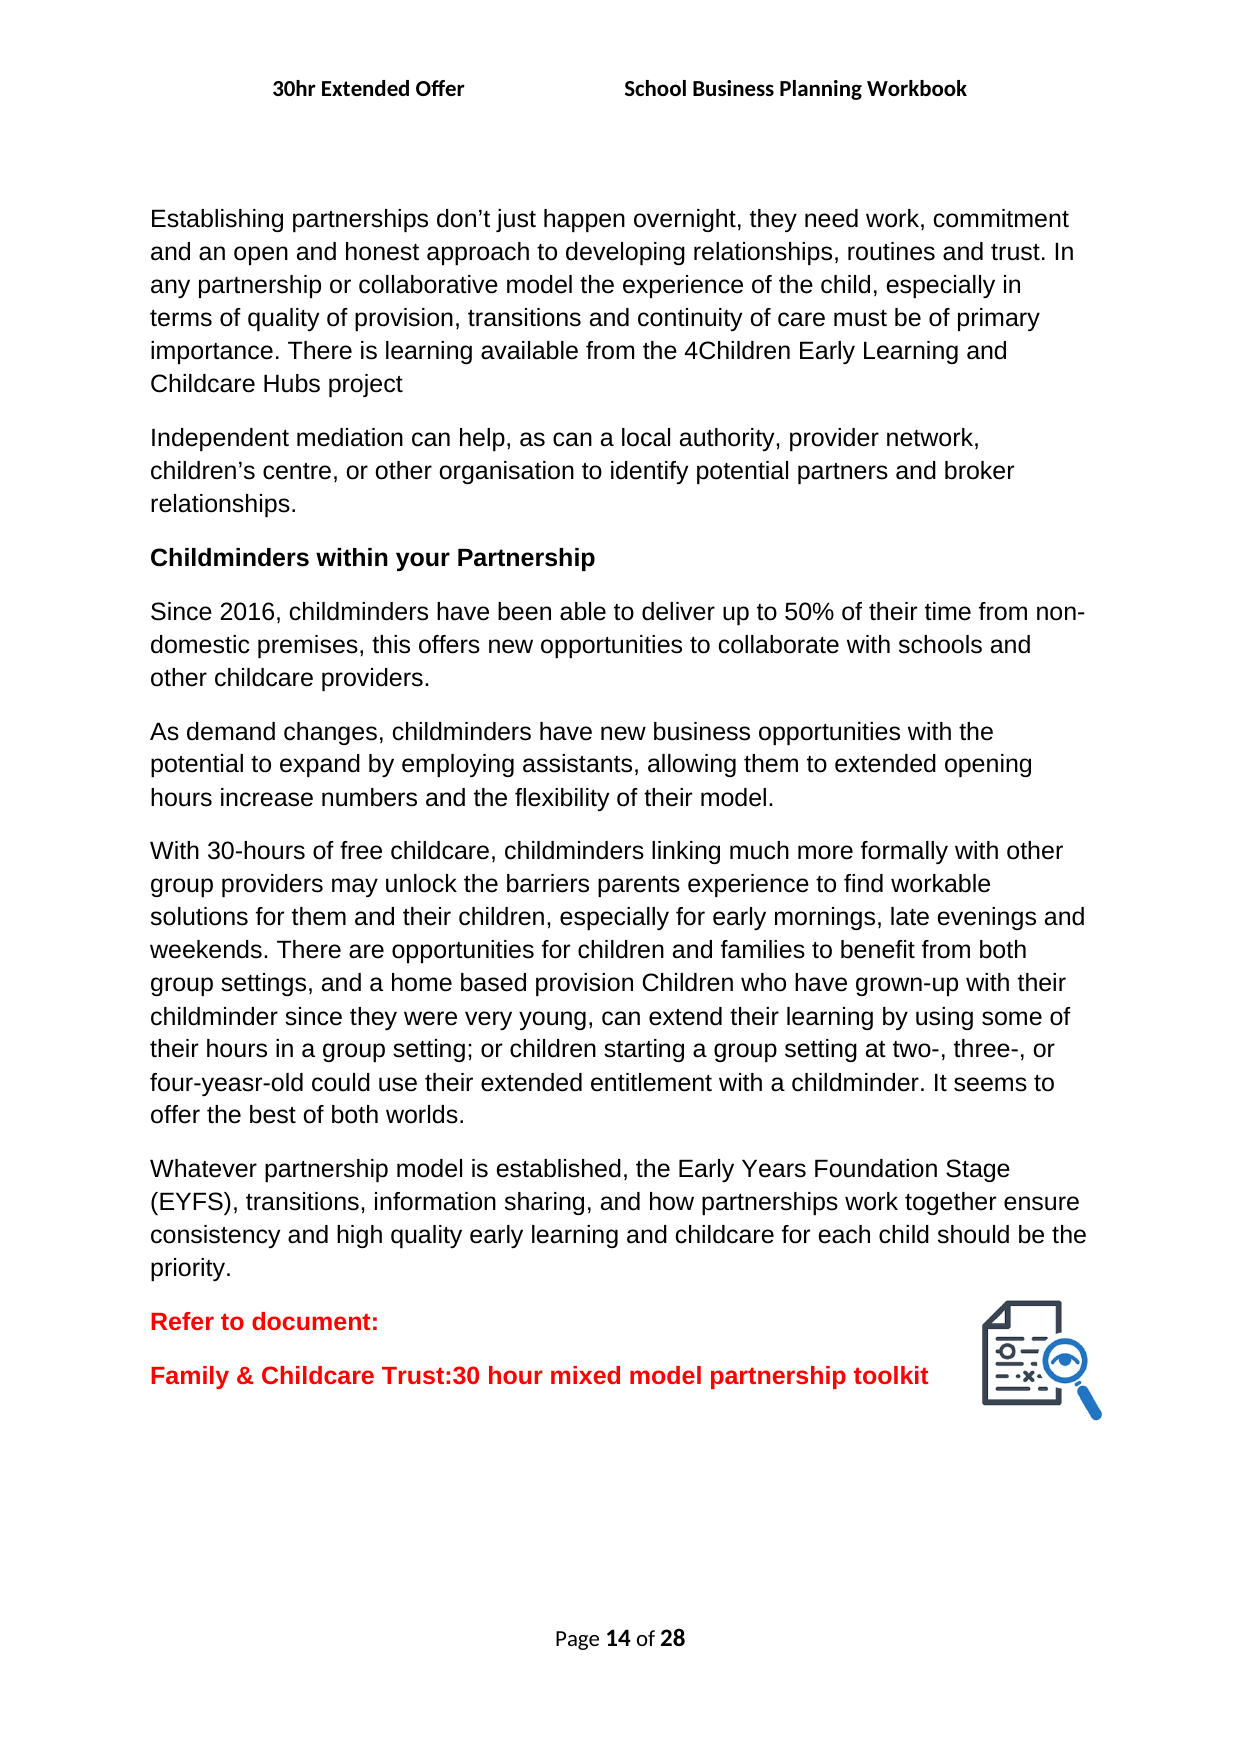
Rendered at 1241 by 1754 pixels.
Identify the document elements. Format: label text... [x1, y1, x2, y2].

text Establishing partnerships don’t just happen overnight, they need work, commitment and an open and honest approach to developing relationships, routines and trust. In any partnership or collaborative model the experience of the child, especially in terms of quality of provision, transitions and continuity of care must be of primary importance. There is learning available from the 4Children Early Learning and Childcare Hubs project [150, 204, 1090, 398]
text Refer to document: [150, 1307, 975, 1336]
text As demand changes, childminders have new business opportunities with the potential to expand by employing assistants, allowing them to extended opening hours increase numbers and the flexibility of their model. [150, 716, 1090, 811]
text Since 2016, childminders have been able to deliver up to 50% of their time from non-domestic premises, this offers new opportunities to collaborate with schools and other childcare providers. [150, 597, 1090, 691]
text Family & Childcare Trust:30 hour mixed model partnership toolkit [150, 1361, 975, 1390]
text Independent mediation can help, as can a local authority, provider network, children’s centre, or other organisation to identify potential partners and broker relationships. [150, 423, 1090, 518]
picture [975, 1292, 1107, 1424]
text With 30-hours of free childcare, childminders linking much more formally with other group providers may unlock the barriers parents experience to find workable solutions for them and their children, especially for early mornings, late evenings and weekends. There are opportunities for children and families to benefit from both group settings, and a home based provision Children who have grown-up with their childminder since they were very young, can extend their learning by using some of their hours in a group setting; or children starting a group setting at two-, three-, or four-yeasr-old could use their extended entitlement with a childminder. It seems to offer the best of both worlds. [150, 836, 1090, 1129]
text Childminders within your Partnership [150, 543, 1090, 571]
text Whatever partnership model is established, the Early Years Foundation Stage (EYFS), transitions, information sharing, and how partnerships work together ensure consistency and high quality early learning and childcare for each child should be the priority. [150, 1154, 1090, 1282]
